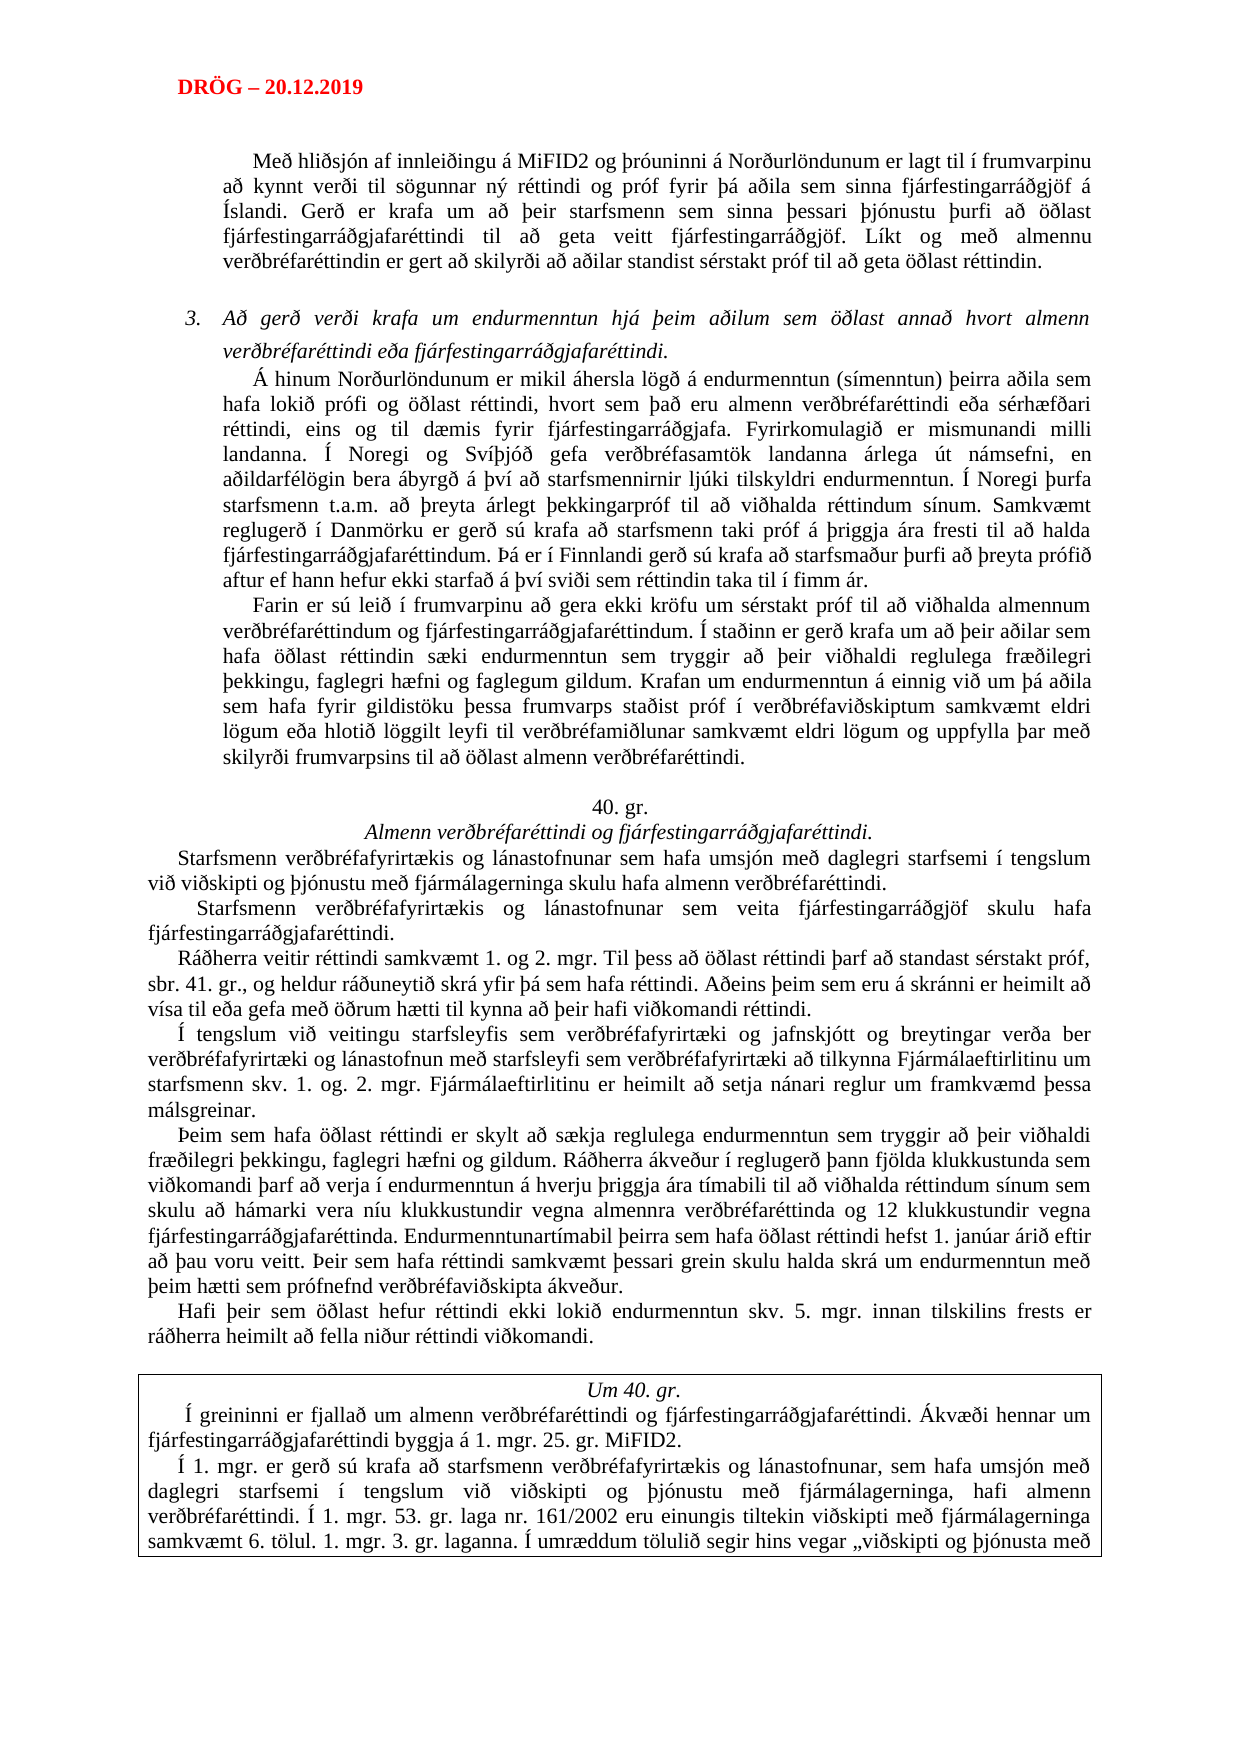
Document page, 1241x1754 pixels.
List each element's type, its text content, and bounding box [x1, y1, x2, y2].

text Í greininni er fjallað um almenn verðbréfaréttindi og fjárfestingarráðgjafaréttindi. Ákvæði hennar um fjárfestingarráðgjafaréttindi byggja á 1. mgr. 25. gr. MiFID2. [148, 1402, 1093, 1449]
text Um 40. gr. [139, 1375, 1101, 1402]
text Starfsmenn verðbréfafyrirtækis og lánastofnunar sem hafa umsjón með daglegri starfsemi í tengslum við viðskipti og þjónustu með fjármálagerninga skulu hafa almenn verðbréfaréttindi. [148, 844, 1093, 895]
text Starfsmenn verðbréfafyrirtækis og lánastofnunar sem veita fjárfestingarráðgjöf skulu hafa fjárfestingarráðgjafaréttindi. [148, 895, 1093, 945]
text 40. gr. [148, 794, 1093, 819]
list Farin er sú leið í frumvarpinu að gera ekki kröfu um sérstakt próf til að viðhalda almennum verðbréfaréttindum og fjárfestingarráðgjafaréttindum. Í staðinn er gerð krafa um að þeir aðilar sem hafa öðlast réttindin sæki endurmenntun sem tryggir að þeir viðhaldi reglulega fræðilegri þekkingu, faglegri hæfni og faglegum gildum. Krafan um endurmenntun á einnig við um þá aðila sem hafa fyrir gildistöku þessa frumvarps staðist próf í verðbréfaviðskiptum samkvæmt eldri lögum eða hlotið löggilt leyfi til verðbréfamiðlunar samkvæmt eldri lögum og uppfylla þar með skilyrði frumvarpsins til að öðlast almenn verðbréfaréttindi. [223, 592, 1093, 769]
text Hafi þeir sem öðlast hefur réttindi ekki lokið endurmenntun skv. 5. mgr. innan tilskilins frests er ráðherra heimilt að fella niður réttindi viðkomandi. [148, 1298, 1093, 1349]
list Á hinum Norðurlöndunum er mikil áhersla lögð á endurmenntun (símenntun) þeirra aðila sem hafa lokið prófi og öðlast réttindi, hvort sem það eru almenn verðbréfaréttindi eða sérhæfðari réttindi, eins og til dæmis fyrir fjárfestingarráðgjafa. Fyrirkomulagið er mismunandi milli landanna. Í Noregi og Svíþjóð gefa verðbréfasamtök landanna árlega út námsefni, en aðildarfélögin bera ábyrgð á því að starfsmennirnir ljúki tilskyldri endurmenntun. Í Noregi þurfa starfsmenn t.a.m. að þreyta árlegt þekkingarpróf til að viðhalda réttindum sínum. Samkvæmt reglugerð í Danmörku er gerð sú krafa að starfsmenn taki próf á þriggja ára fresti til að halda fjárfestingarráðgjafaréttindum. Þá er í Finnlandi gerð sú krafa að starfsmaður þurfi að þreyta prófið aftur ef hann hefur ekki starfað á því sviði sem réttindin taka til í fimm ár. [223, 366, 1093, 592]
text Í tengslum við veitingu starfsleyfis sem verðbréfafyrirtæki og jafnskjótt og breytingar verða ber verðbréfafyrirtæki og lánastofnun með starfsleyfi sem verðbréfafyrirtæki að tilkynna Fjármálaeftirlitinu um starfsmenn skv. 1. og. 2. mgr. Fjármálaeftirlitinu er heimilt að setja nánari reglur um framkvæmd þessa málsgreinar. [148, 1021, 1093, 1122]
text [139, 1449, 1101, 1556]
list Að gerð verði krafa um endurmenntun hjá þeim aðilum sem öðlast annað hvort almenn verðbréfaréttindi eða fjárfestingarráðgjafaréttindi. [185, 299, 1093, 366]
list Með hliðsjón af innleiðingu á MiFID2 og þróuninni á Norðurlöndunum er lagt til í frumvarpinu að kynnt verði til sögunnar ný réttindi og próf fyrir þá aðila sem sinna fjárfestingarráðgjöf á Íslandi. Gerð er krafa um að þeir starfsmenn sem sinna þessari þjónustu þurfi að öðlast fjárfestingarráðgjafaréttindi til að geta veitt fjárfestingarráðgjöf. Líkt og með almennu verðbréfaréttindin er gert að skilyrði að aðilar standist sérstakt próf til að geta öðlast réttindin. [223, 148, 1093, 274]
text Ráðherra veitir réttindi samkvæmt 1. og 2. mgr. Til þess að öðlast réttindi þarf að standast sérstakt próf, sbr. 41. gr., og heldur ráðuneytið skrá yfir þá sem hafa réttindi. Aðeins þeim sem eru á skránni er heimilt að vísa til eða gefa með öðrum hætti til kynna að þeir hafi viðkomandi réttindi. [148, 945, 1093, 1021]
text Almenn verðbréfaréttindi og fjárfestingarráðgjafaréttindi. [148, 819, 1093, 844]
text Þeim sem hafa öðlast réttindi er skylt að sækja reglulega endurmenntun sem tryggir að þeir viðhaldi fræðilegri þekkingu, faglegri hæfni og gildum. Ráðherra ákveður í reglugerð þann fjölda klukkustunda sem viðkomandi þarf að verja í endurmenntun á hverju þriggja ára tímabili til að viðhalda réttindum sínum sem skulu að hámarki vera níu klukkustundir vegna almennra verðbréfaréttinda og 12 klukkustundir vegna fjárfestingarráðgjafaréttinda. Endurmenntunartímabil þeirra sem hafa öðlast réttindi hefst 1. janúar árið eftir að þau voru veitt. Þeir sem hafa réttindi samkvæmt þessari grein skulu halda skrá um endurmenntun með þeim hætti sem prófnefnd verðbréfaviðskipta ákveður. [148, 1122, 1093, 1298]
